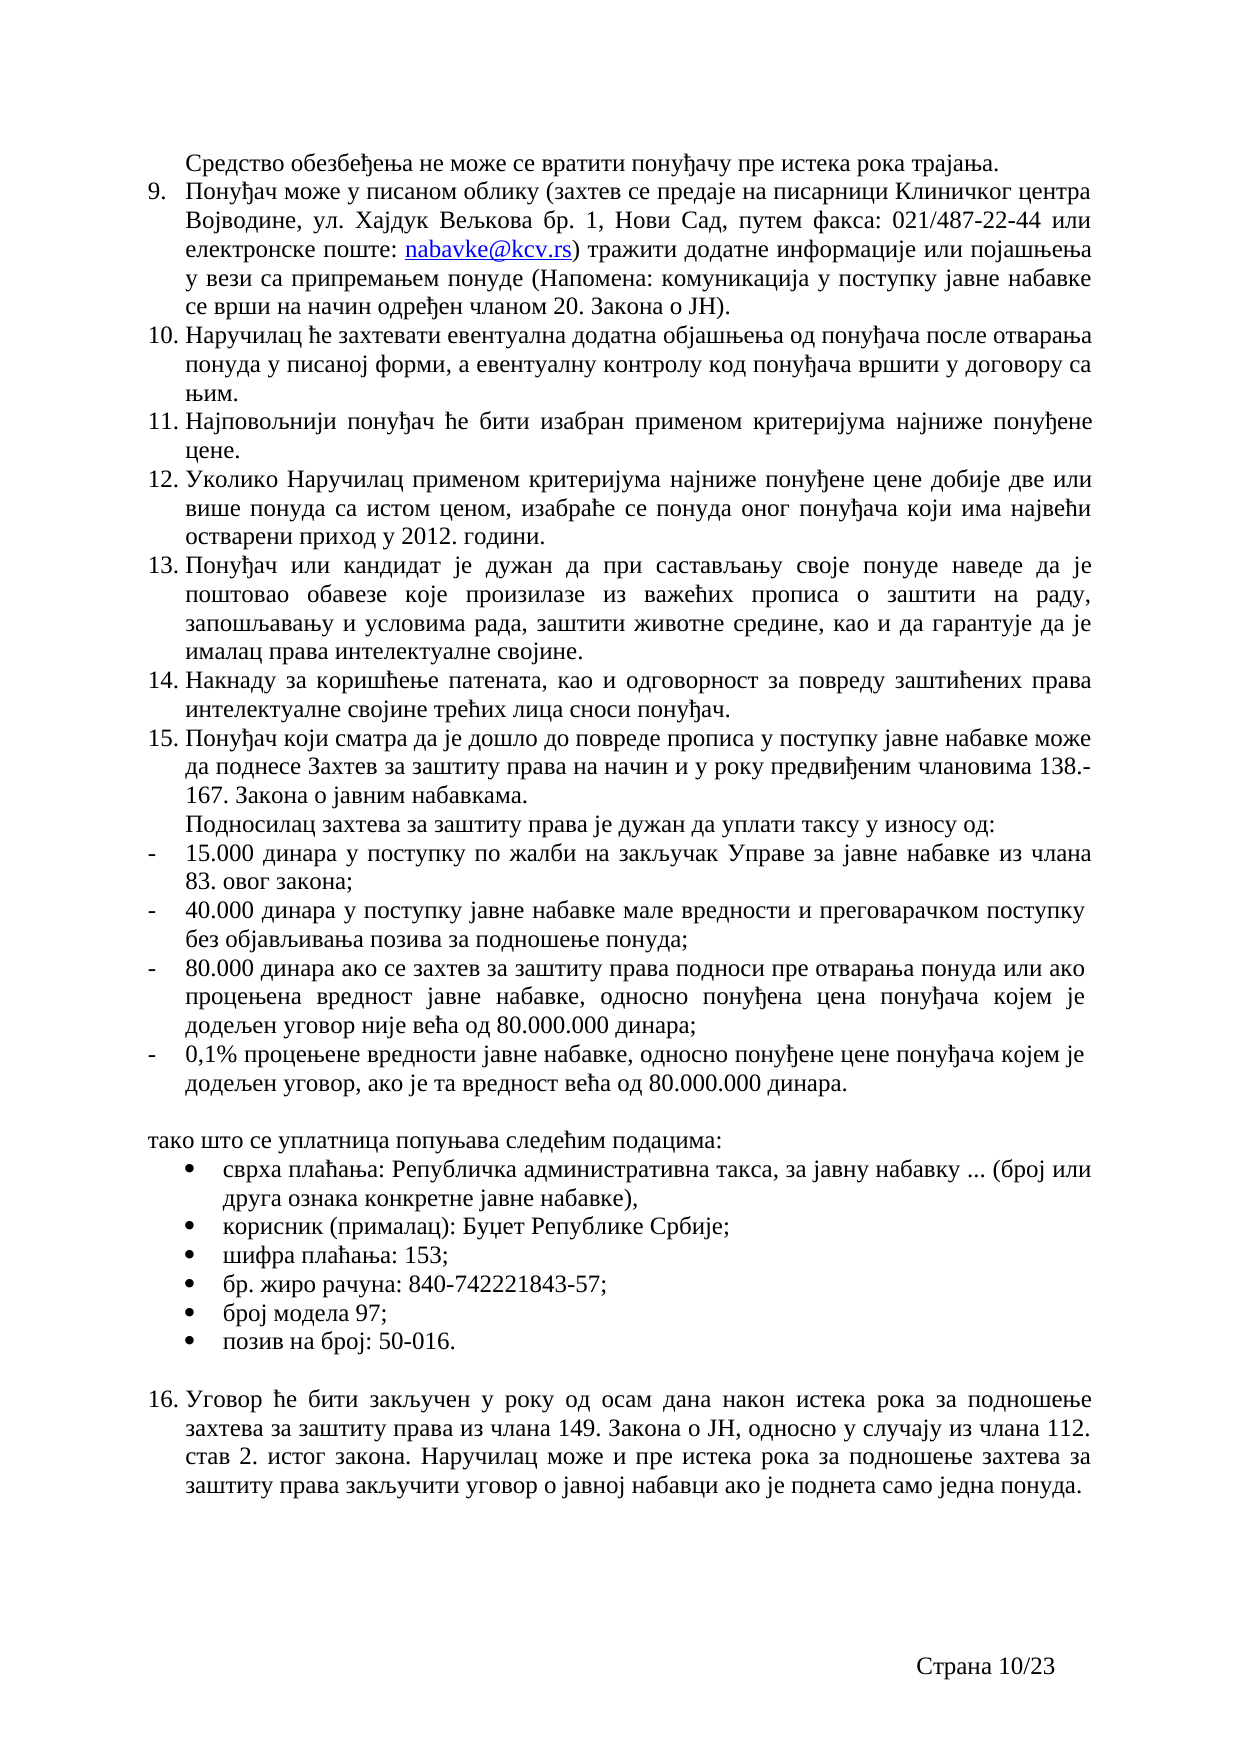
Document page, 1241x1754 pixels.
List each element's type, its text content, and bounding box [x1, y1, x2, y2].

list Понуђач или кандидат је дужан да при састављању своје понуде наведе да је поштовао обавезе које произилазе из важећих прописа о заштити на раду, запошљавању и условима рада, заштити животне средине, као и да гарантује да је ималац права интелектуалне својине. [148, 550, 1092, 665]
list Уколико Наручилац применом критеријума добије две или више понуда са истом ценом, изабраће се понуда оног понуђача који има највећи остварени приход у 2012. години. [148, 464, 1092, 550]
list 80.000 динара ако се захтев за заштиту права подноси пре отварања понуда или ако процењена вредност јавне набавке, односно понуђена цена понуђача којем је додељен уговор није већа од 80.000.000 динара; [148, 953, 1086, 1039]
list број модела 97; [185, 1298, 1092, 1326]
list Понуђач који сматра да је дошло до повреде прописа у поступку јавне набавке може да поднесе Захтев за заштиту права на начин и у року предвиђеним члановима 138.-167. Закона о јавним набавкама. [148, 723, 1092, 809]
list корисник (прималац): Буџет Републике Србије; [185, 1211, 1092, 1240]
list сврха плаћања: Републичка административна такса, за јавну набавку ... (број или друга ознака конкретне јавне набавке), [185, 1154, 1092, 1211]
list 40.000 динара у поступку јавне набавке мале вредности и преговарачком поступку без објављивања позива за подношење понуда; [148, 895, 1086, 953]
list шифра плаћања: 153; [185, 1240, 1092, 1269]
text тако што се уплатница попуњава следећим подацима: [148, 1125, 1086, 1154]
list Уговор ће бити закључен у року од осам дана након истека рока за подношење захтева за заштиту права из члана 149. Закона о ЈН, односно у случају из члана 112. став 2. истог закона. Наручилац може и пре истека рока за подношење захтева за заштиту права закључити уговор о јавној набавци ако је поднета само једна понуда. [148, 1384, 1092, 1499]
list 15.000 динара у поступку по жалби на закључак Управе за јавне набавке из члана 83. овог закона; [148, 838, 1092, 895]
list Накнаду за коришћење патената, као и одговорност за повреду заштићених права интелектуалне својине трећих лица сноси понуђач. [148, 665, 1092, 723]
list Наручилац ће захтевати евентуална додатна објашњења од понуђача после отварања понуда у писаној форми, а евентуалну контролу код понуђача вршити у договору са њим. [148, 320, 1092, 406]
text Подносилац захтева за заштиту права је дужан да уплати таксу у износу од: [148, 809, 1092, 838]
text Средство обезбеђења не може се вратити понуђачу пре истека рока трајања. [185, 148, 1092, 176]
list Најповољнији понуђач ће бити изабран применом критеријума . [148, 406, 1092, 464]
list 0,1% процењене вредности јавне набавке, односно понуђене цене понуђача којем је додељен уговор, ако је та вредност већа од 80.000.000 динара. [148, 1039, 1086, 1096]
list позив на број: 50-016. [185, 1326, 1092, 1355]
list Понуђач може у писаном облику (захтев се предаје на писарници Клиничког центра Војводине, ул. Хајдук Вељкова бр. 1, Нови Сад, путем факса: 021/487-22-44 или електронске поште: nabavke@kcv.rs) тражити додатне информације или појашњења у вези са припремањем понуде (Напомена: комуникација у поступку јавне набавке се врши на начин одређен чланом 20. Закона о ЈН). [148, 176, 1092, 320]
list бр. жиро рачуна: 840-742221843-57; [185, 1269, 1092, 1298]
